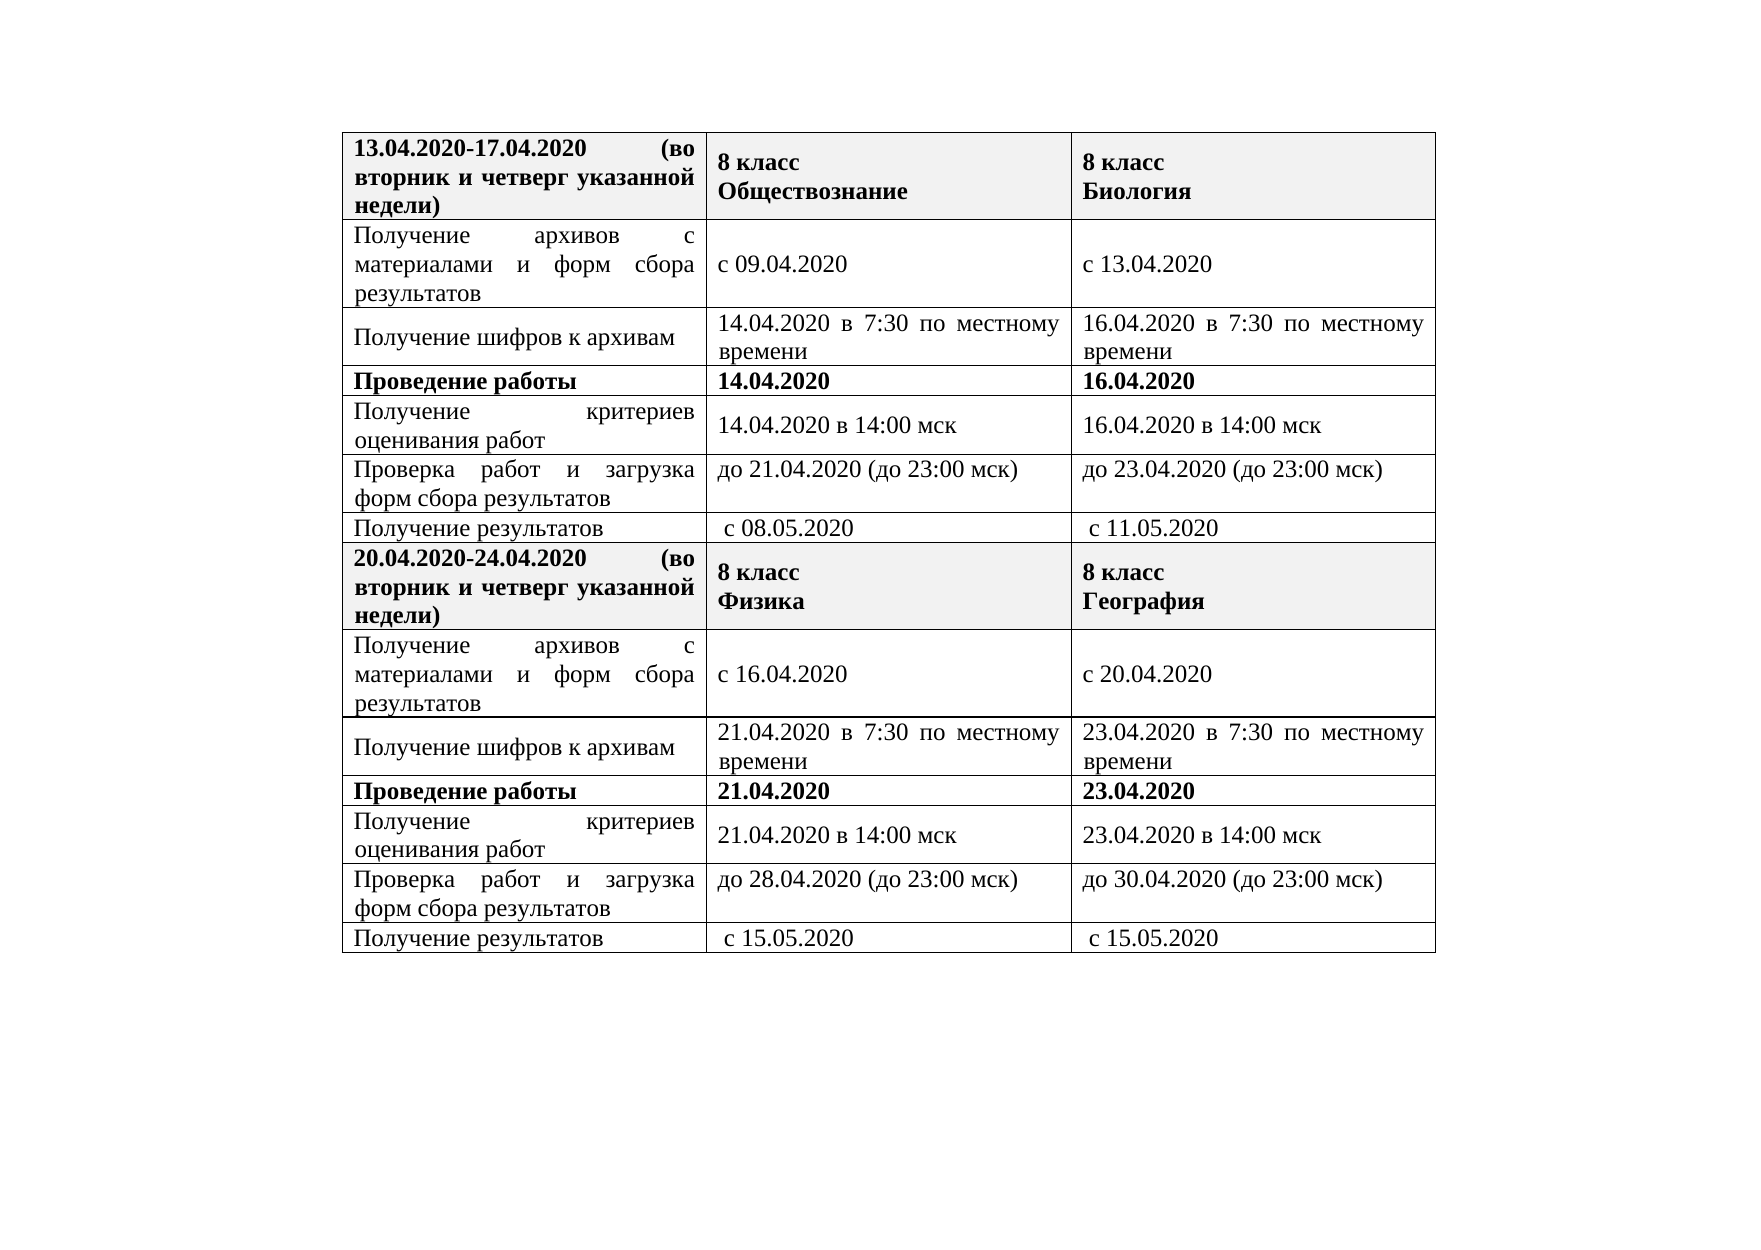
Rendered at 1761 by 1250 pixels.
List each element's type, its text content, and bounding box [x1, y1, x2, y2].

table_cell до 23.04.2020 (до 23:00 мск) [1072, 455, 1435, 512]
table_cell с 15.05.2020 [1072, 923, 1435, 952]
table_cell 16.04.2020 [1072, 366, 1435, 395]
table_cell 20.04.2020-24.04.2020 (во вторник и четверг указанной недели) [343, 543, 706, 629]
table_cell с 16.04.2020 [707, 630, 1071, 716]
table_cell Проведение работы [343, 776, 706, 805]
table_cell 21.04.2020 [707, 776, 1071, 805]
table_header 8 класс Обществознание [707, 133, 1071, 219]
table_cell 23.04.2020 [1072, 776, 1435, 805]
table_cell с 09.04.2020 [707, 220, 1071, 307]
table_cell Получение шифров к архивам [343, 718, 706, 775]
table_cell 21.04.2020 в 7:30 по местному времени [707, 718, 1071, 775]
table_cell 8 класс География [1072, 543, 1435, 629]
table_cell с 11.05.2020 [1072, 513, 1435, 542]
table_header 13.04.2020-17.04.2020 (во вторник и четверг указанной недели) [343, 133, 706, 219]
table_cell с 20.04.2020 [1072, 630, 1435, 716]
table_cell с 15.05.2020 [707, 923, 1071, 952]
table_cell 14.04.2020 [707, 366, 1071, 395]
table_cell до 28.04.2020 (до 23:00 мск) [707, 864, 1071, 922]
table_cell Получение критериев оценивания работ [343, 396, 706, 453]
table_cell Проверка работ и загрузка форм сбора результатов [343, 864, 706, 922]
table_cell до 21.04.2020 (до 23:00 мск) [707, 455, 1071, 512]
table_cell 16.04.2020 в 14:00 мск [1072, 396, 1435, 453]
table_cell с 08.05.2020 [707, 513, 1071, 542]
table_cell 21.04.2020 в 14:00 мск [707, 806, 1071, 863]
table_cell Получение результатов [343, 923, 706, 952]
table_cell Получение архивов с материалами и форм сбора результатов [343, 220, 706, 307]
table_cell 16.04.2020 в 7:30 по местному времени [1072, 308, 1435, 365]
table_cell Получение шифров к архивам [343, 308, 706, 365]
table_cell до 30.04.2020 (до 23:00 мск) [1072, 864, 1435, 922]
table_cell 14.04.2020 в 7:30 по местному времени [707, 308, 1071, 365]
table_header 8 класс Биология [1072, 133, 1435, 219]
table_cell Проведение работы [343, 366, 706, 395]
table_cell Получение результатов [343, 513, 706, 542]
table_cell с 13.04.2020 [1072, 220, 1435, 307]
table_cell 23.04.2020 в 7:30 по местному времени [1072, 718, 1435, 775]
table_cell 8 класс Физика [707, 543, 1071, 629]
table_cell 14.04.2020 в 14:00 мск [707, 396, 1071, 453]
table_cell Проверка работ и загрузка форм сбора результатов [343, 455, 706, 512]
table_cell 23.04.2020 в 14:00 мск [1072, 806, 1435, 863]
table_cell Получение критериев оценивания работ [343, 806, 706, 863]
table_cell Получение архивов с материалами и форм сбора результатов [343, 630, 706, 716]
